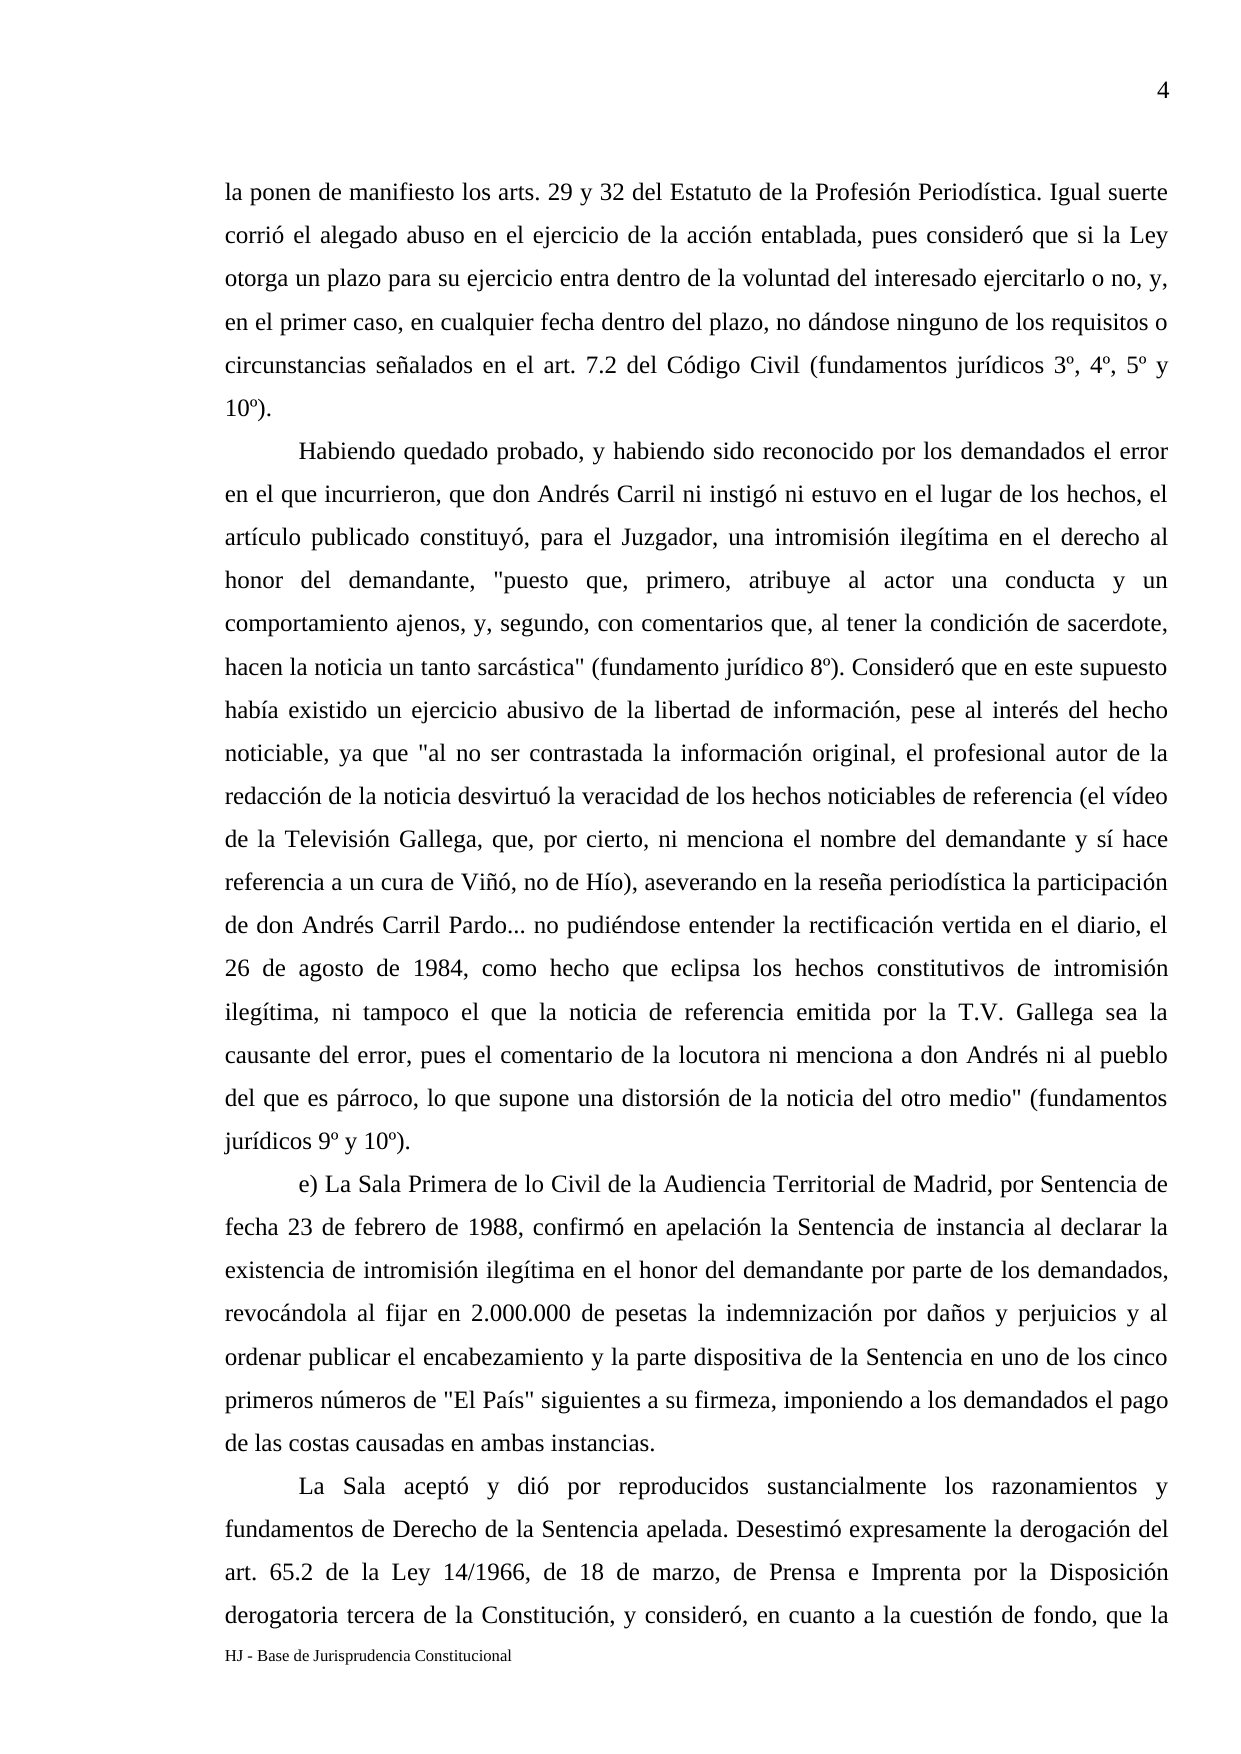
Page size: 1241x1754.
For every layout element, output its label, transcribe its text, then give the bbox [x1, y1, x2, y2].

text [224, 1471, 1169, 1629]
text e) La Sala Primera de lo Civil de la Audiencia Territorial de Madrid, por Sentencia de fecha 23 de febrero de 1988, confirmó en apelación la Sentencia de instancia al declarar la existencia de intromisión ilegítima en el honor del demandante por parte de los demandados, revocándola al fijar en 2.000.000 de pesetas la indemnización por daños y perjuicios y al ordenar publicar el encabezamiento y la parte dispositiva de la Sentencia en uno de los cinco primeros números de "El País" siguientes a su firmeza, imponiendo a los demandados el pago de las costas causadas en ambas instancias. [224, 1169, 1169, 1457]
text Habiendo quedado probado, y habiendo sido reconocido por los demandados el error en el que incurrieron, que don Andrés Carril ni instigó ni estuvo en el lugar de los hechos, el artículo publicado constituyó, para el Juzgador, una intromisión ilegítima en el derecho al honor del demandante, "puesto que, primero, atribuye al actor una conducta y un comportamiento ajenos, y, segundo, con comentarios que, al tener la condición de sacerdote, hacen la noticia un tanto sarcástica" (fundamento jurídico 8º). Consideró que en este supuesto había existido un ejercicio abusivo de la libertad de información, pese al interés del hecho noticiable, ya que "al no ser contrastada la información original, el profesional autor de la redacción de la noticia desvirtuó la veracidad de los hechos noticiables de referencia (el vídeo de la Televisión Gallega, que, por cierto, ni menciona el nombre del demandante y sí hace referencia a un cura de Viñó, no de Hío), aseverando en la reseña periodística la participación de don Andrés Carril Pardo... no pudiéndose entender la rectificación vertida en el diario, el 26 de agosto de 1984, como hecho que eclipsa los hechos constitutivos de intromisión ilegítima, ni tampoco el que la noticia de referencia emitida por la T.V. Gallega sea la causante del error, pues el comentario de la locutora ni menciona a don Andrés ni al pueblo del que es párroco, lo que supone una distorsión de la noticia del otro medio" (fundamentos jurídicos 9º y 10º). [224, 436, 1169, 1155]
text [224, 177, 1169, 422]
